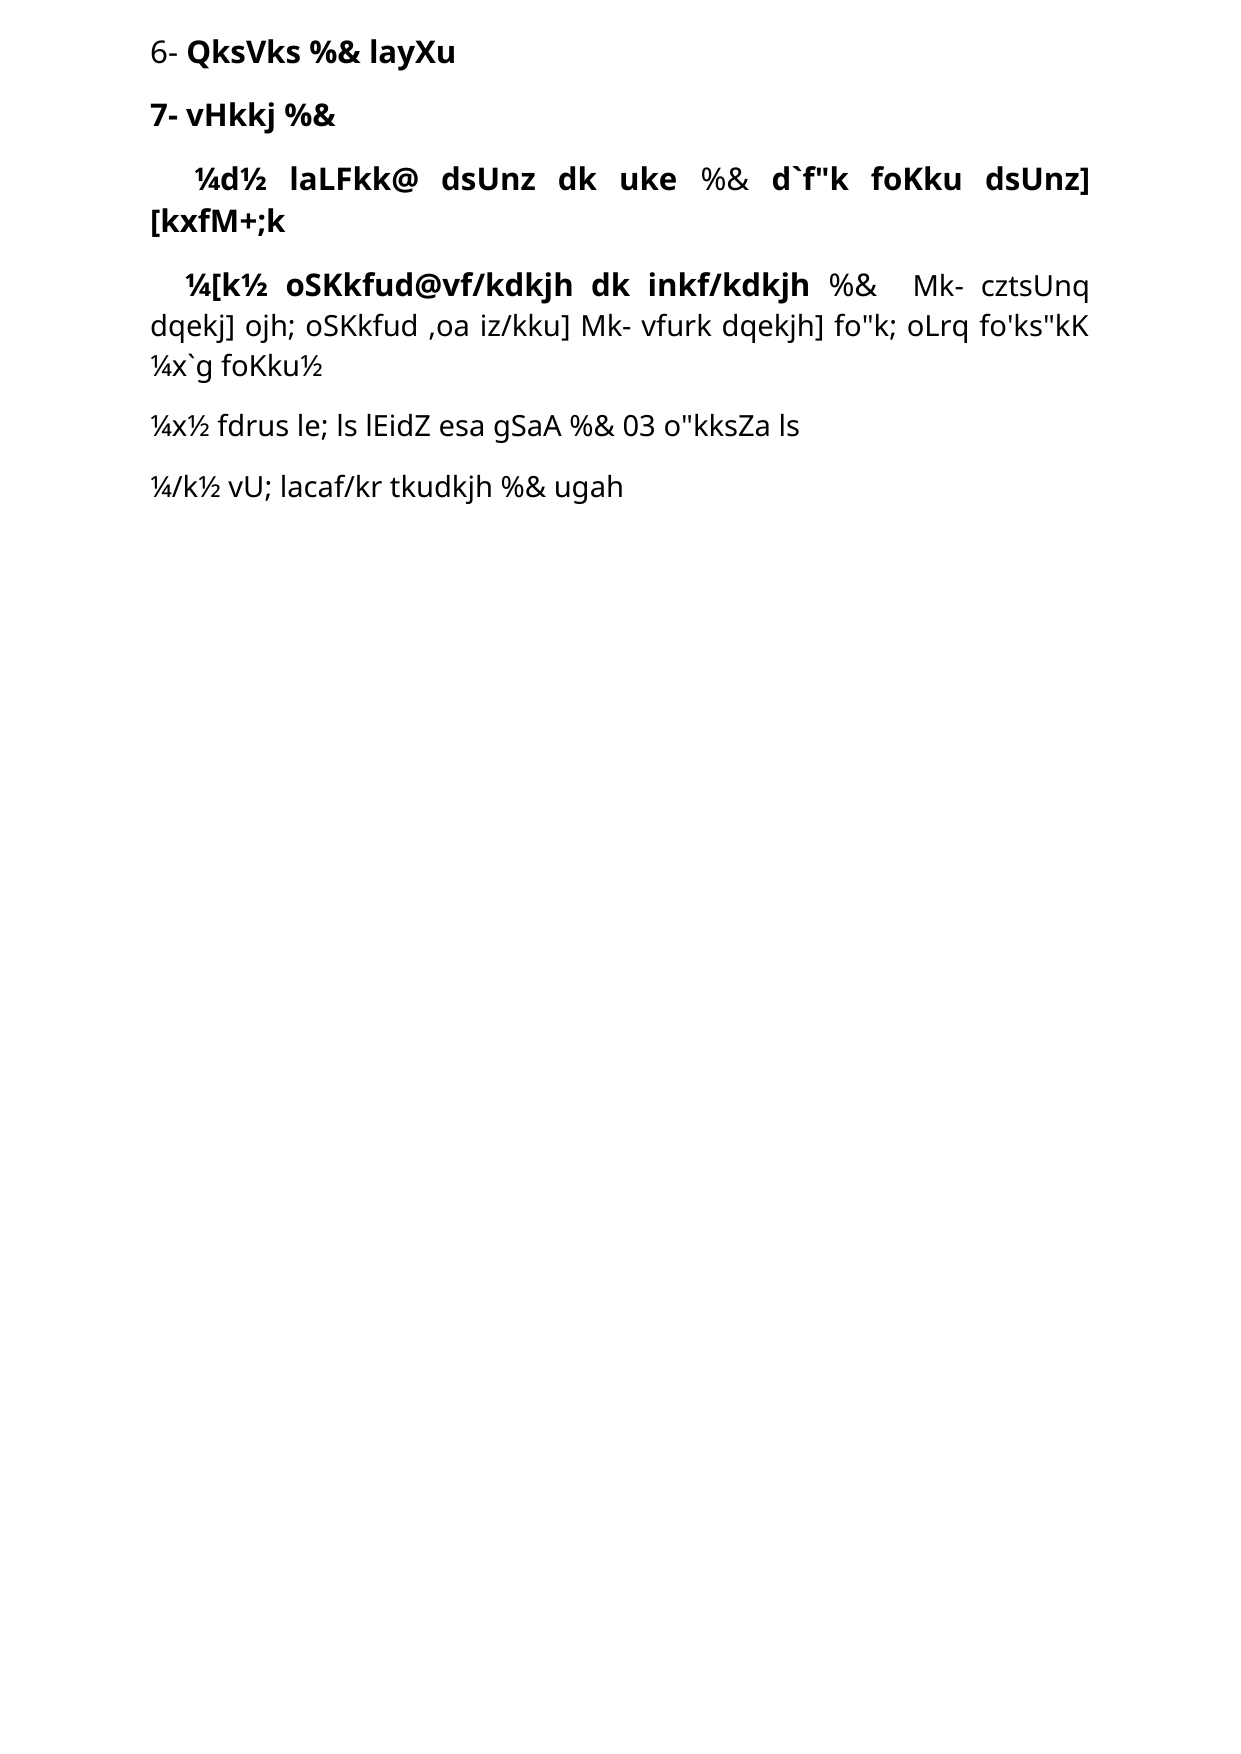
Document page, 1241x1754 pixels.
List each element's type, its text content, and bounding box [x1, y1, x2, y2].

text ¼d½ laLFkk@ dsUnz dk uke %& d`f"k foKku dsUnz] [kxfM+;k [150, 157, 1090, 242]
text ¼x½ fdrus le; ls lEidZ esa gSaA %& 03 o"kksZa ls [150, 406, 1090, 445]
text ¼[k½ oSKkfud@vf/kdkjh dk inkf/kdkjh %& Mk- cztsUnq dqekj] ojh; oSKkfud ,oa iz/kku] Mk- vfurk dqekjh] fo"k; oLrq fo'ks"kK ¼x`g foKku½ [150, 263, 1090, 385]
text 6- QksVks %& layXu [150, 30, 1090, 73]
text 7- vHkkj %& [150, 93, 1090, 136]
text ¼/k½ vU; lacaf/kr tkudkjh %& ugah [150, 466, 1090, 506]
